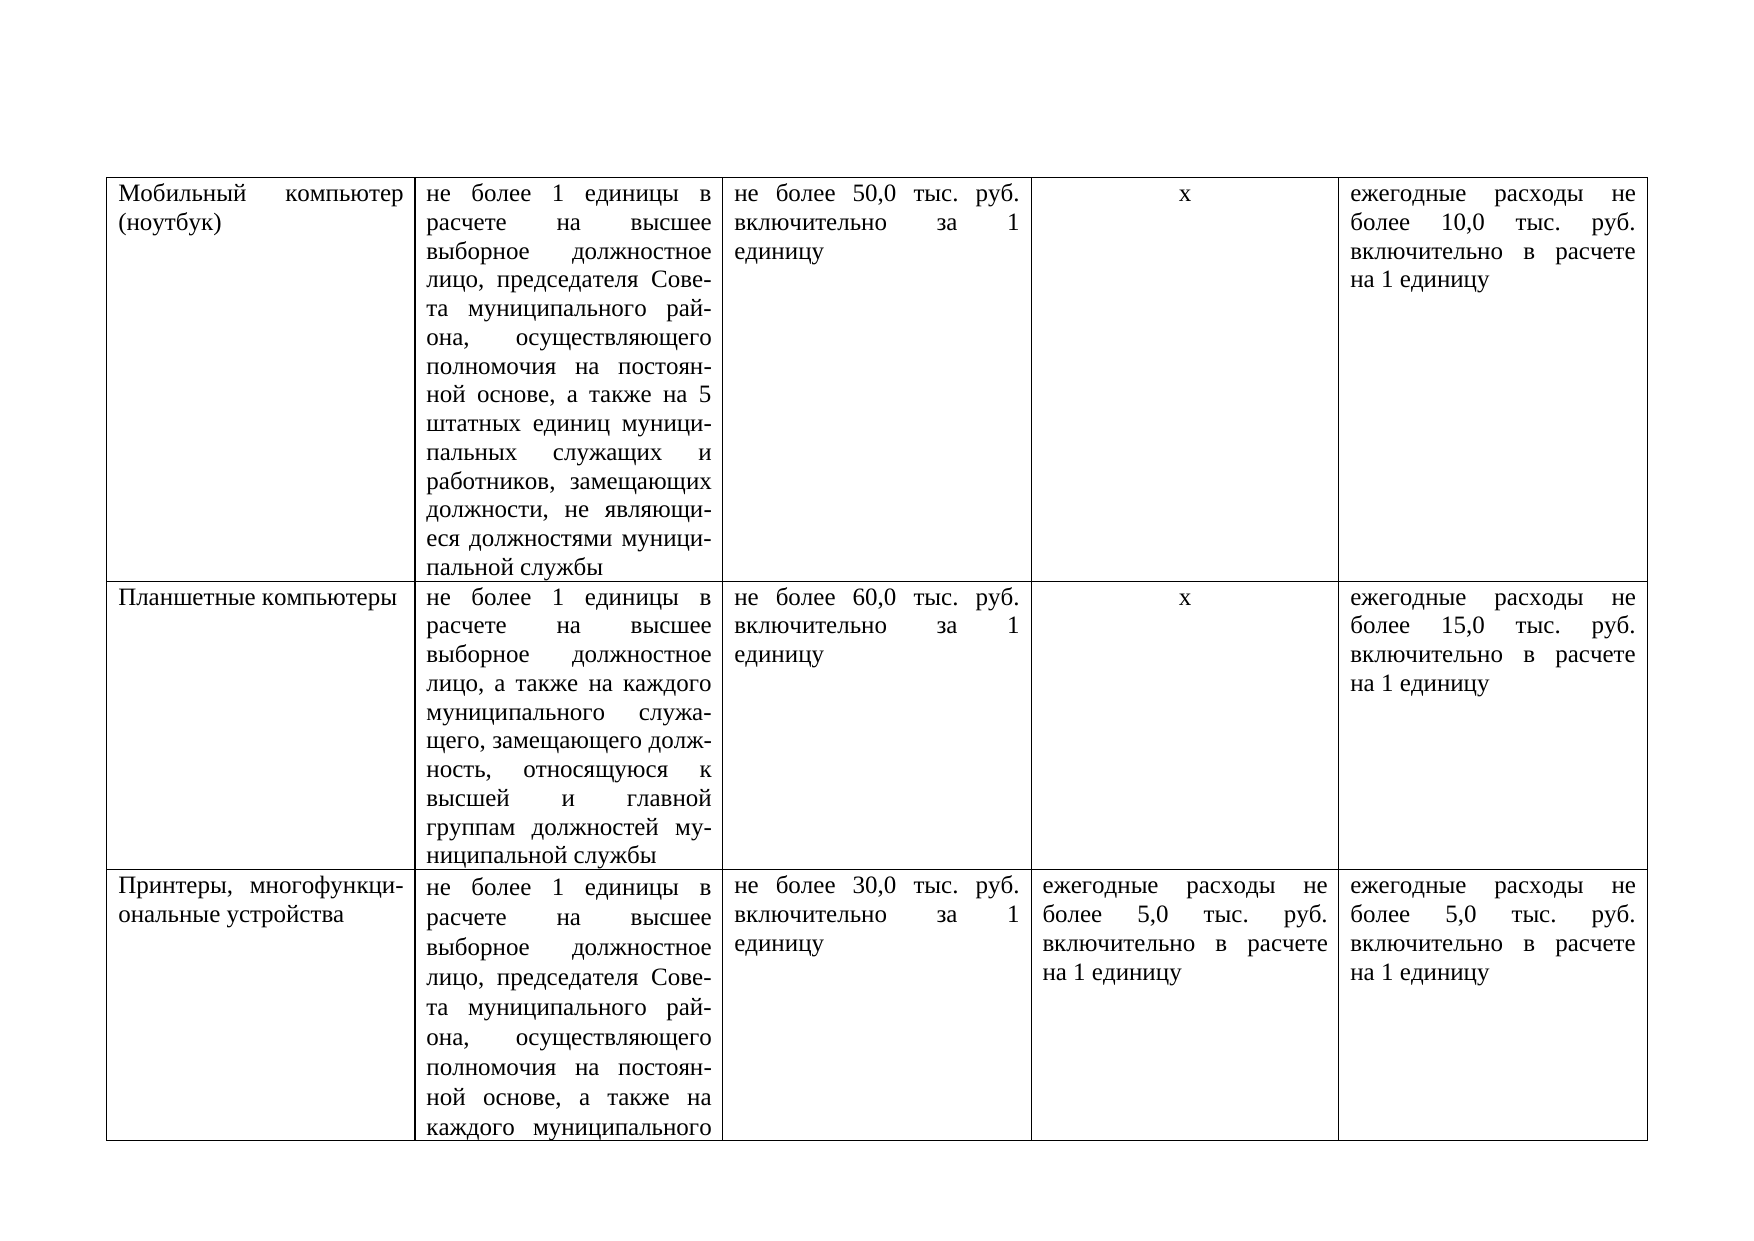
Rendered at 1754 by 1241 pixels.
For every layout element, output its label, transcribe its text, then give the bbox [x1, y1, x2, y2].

table_cell Мобильный компьютер (ноутбук) [107, 178, 414, 581]
table_cell х [1032, 178, 1338, 581]
table_cell ежегодные расходы не более 10,0 тыс. руб. включительно в расчете на 1 единицу [1339, 178, 1647, 581]
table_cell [723, 870, 1031, 1140]
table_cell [416, 870, 722, 1140]
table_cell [1032, 870, 1338, 1140]
table_cell не более 50,0 тыс. руб. включительно за 1 единицу [723, 178, 1031, 581]
table_cell Планшетные компьютеры [107, 582, 414, 869]
table_cell не более 1 единицы в расчете на высшее выборное должностное лицо, а также на каждого муниципального служа-щего, замещающего долж-ность, относящуюся к высшей и главной группам должностей му-ниципальной службы [416, 582, 722, 869]
table_cell ежегодные расходы не более 15,0 тыс. руб. включительно в расчете на 1 единицу [1339, 582, 1647, 869]
table_cell не более 60,0 тыс. руб. включительно за 1 единицу [723, 582, 1031, 869]
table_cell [107, 870, 414, 1140]
table_cell не более 1 единицы в расчете на высшее выборное должностное лицо, председателя Сове-та муниципального рай-она, осуществляющего полномочия на постоян-ной основе, а также на 5 штатных единиц муници-пальных служащих и работников, замещающих должности, не являющи-еся должностями муници-пальной службы [416, 178, 722, 581]
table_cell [1339, 870, 1647, 1140]
table_cell х [1032, 582, 1338, 869]
